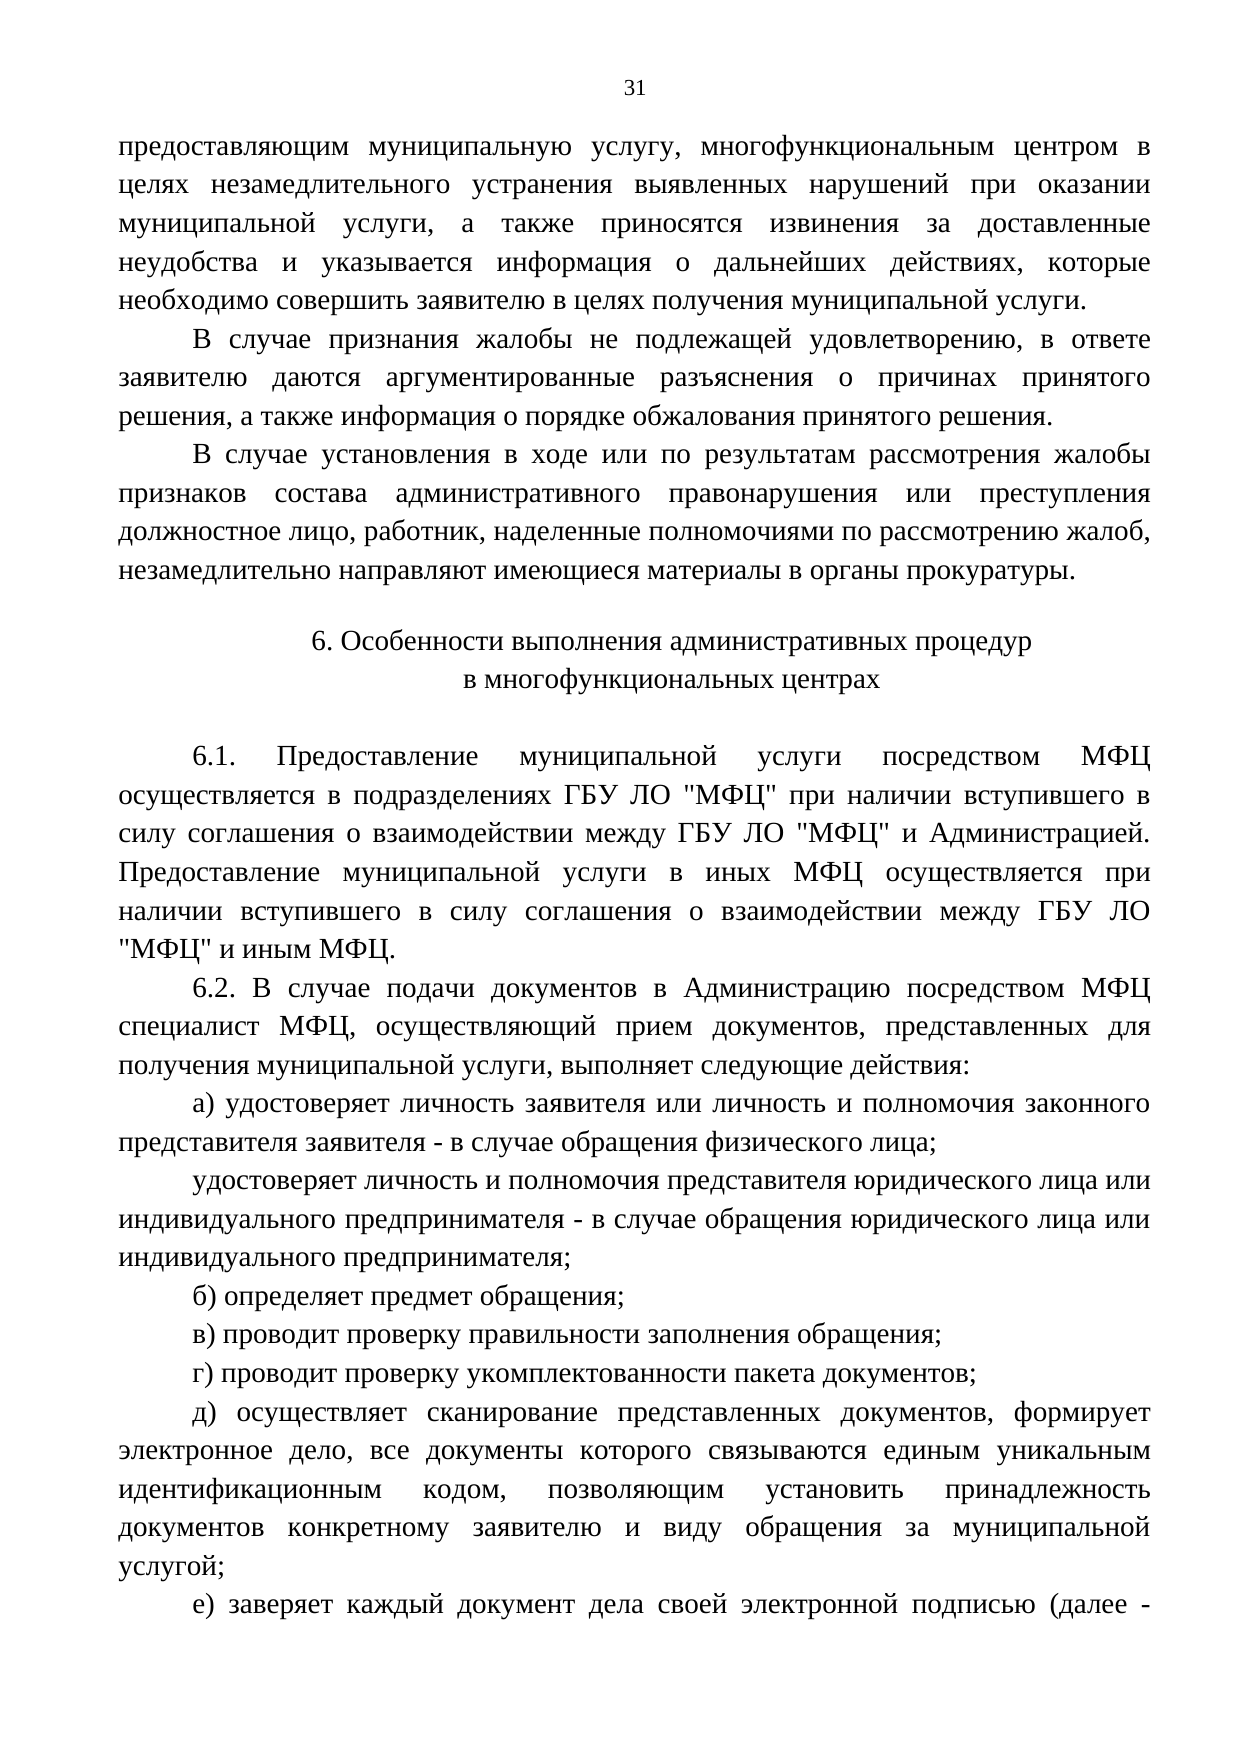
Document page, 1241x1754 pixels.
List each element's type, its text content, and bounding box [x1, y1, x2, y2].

text б) определяет предмет обращения; [118, 1278, 1152, 1312]
text г) проводит проверку укомплектованности пакета документов; [118, 1355, 1152, 1389]
text 6.2. В случае подачи документов в Администрацию посредством МФЦ специалист МФЦ, осуществляющий прием документов, представленных для получения муниципальной услуги, выполняет следующие действия: [118, 970, 1152, 1080]
text в) проводит проверку правильности заполнения обращения; [118, 1317, 1152, 1350]
text В случае установления в ходе или по результатам рассмотрения жалобы признаков состава административного правонарушения или преступления должностное лицо, работник, наделенные полномочиями по рассмотрению жалоб, незамедлительно направляют имеющиеся материалы в органы прокуратуры. [118, 436, 1152, 586]
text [118, 128, 1152, 316]
text 6. Особенности выполнения административных процедур [118, 623, 1152, 656]
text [118, 1586, 1152, 1620]
text а) удостоверяет личность заявителя или личность и полномочия законного представителя заявителя - в случае обращения физического лица; [118, 1085, 1152, 1157]
text в многофункциональных центрах [118, 661, 1152, 695]
text д) осуществляет сканирование представленных документов, формирует электронное дело, все документы которого связываются единым уникальным идентификационным кодом, позволяющим установить принадлежность документов конкретному заявителю и виду обращения за муниципальной услугой; [118, 1394, 1152, 1581]
text удостоверяет личность и полномочия представителя юридического лица или индивидуального предпринимателя - в случае обращения юридического лица или индивидуального предпринимателя; [118, 1162, 1152, 1273]
text В случае признания жалобы не подлежащей удовлетворению, в ответе заявителю даются аргументированные разъяснения о причинах принятого решения, а также информация о порядке обжалования принятого решения. [118, 321, 1152, 431]
text 6.1. Предоставление муниципальной услуги посредством МФЦ осуществляется в подразделениях ГБУ ЛО "МФЦ" при наличии вступившего в силу соглашения о взаимодействии между ГБУ ЛО "МФЦ" и Администрацией. Предоставление муниципальной услуги в иных МФЦ осуществляется при наличии вступившего в силу соглашения о взаимодействии между ГБУ ЛО "МФЦ" и иным МФЦ. [118, 738, 1152, 965]
